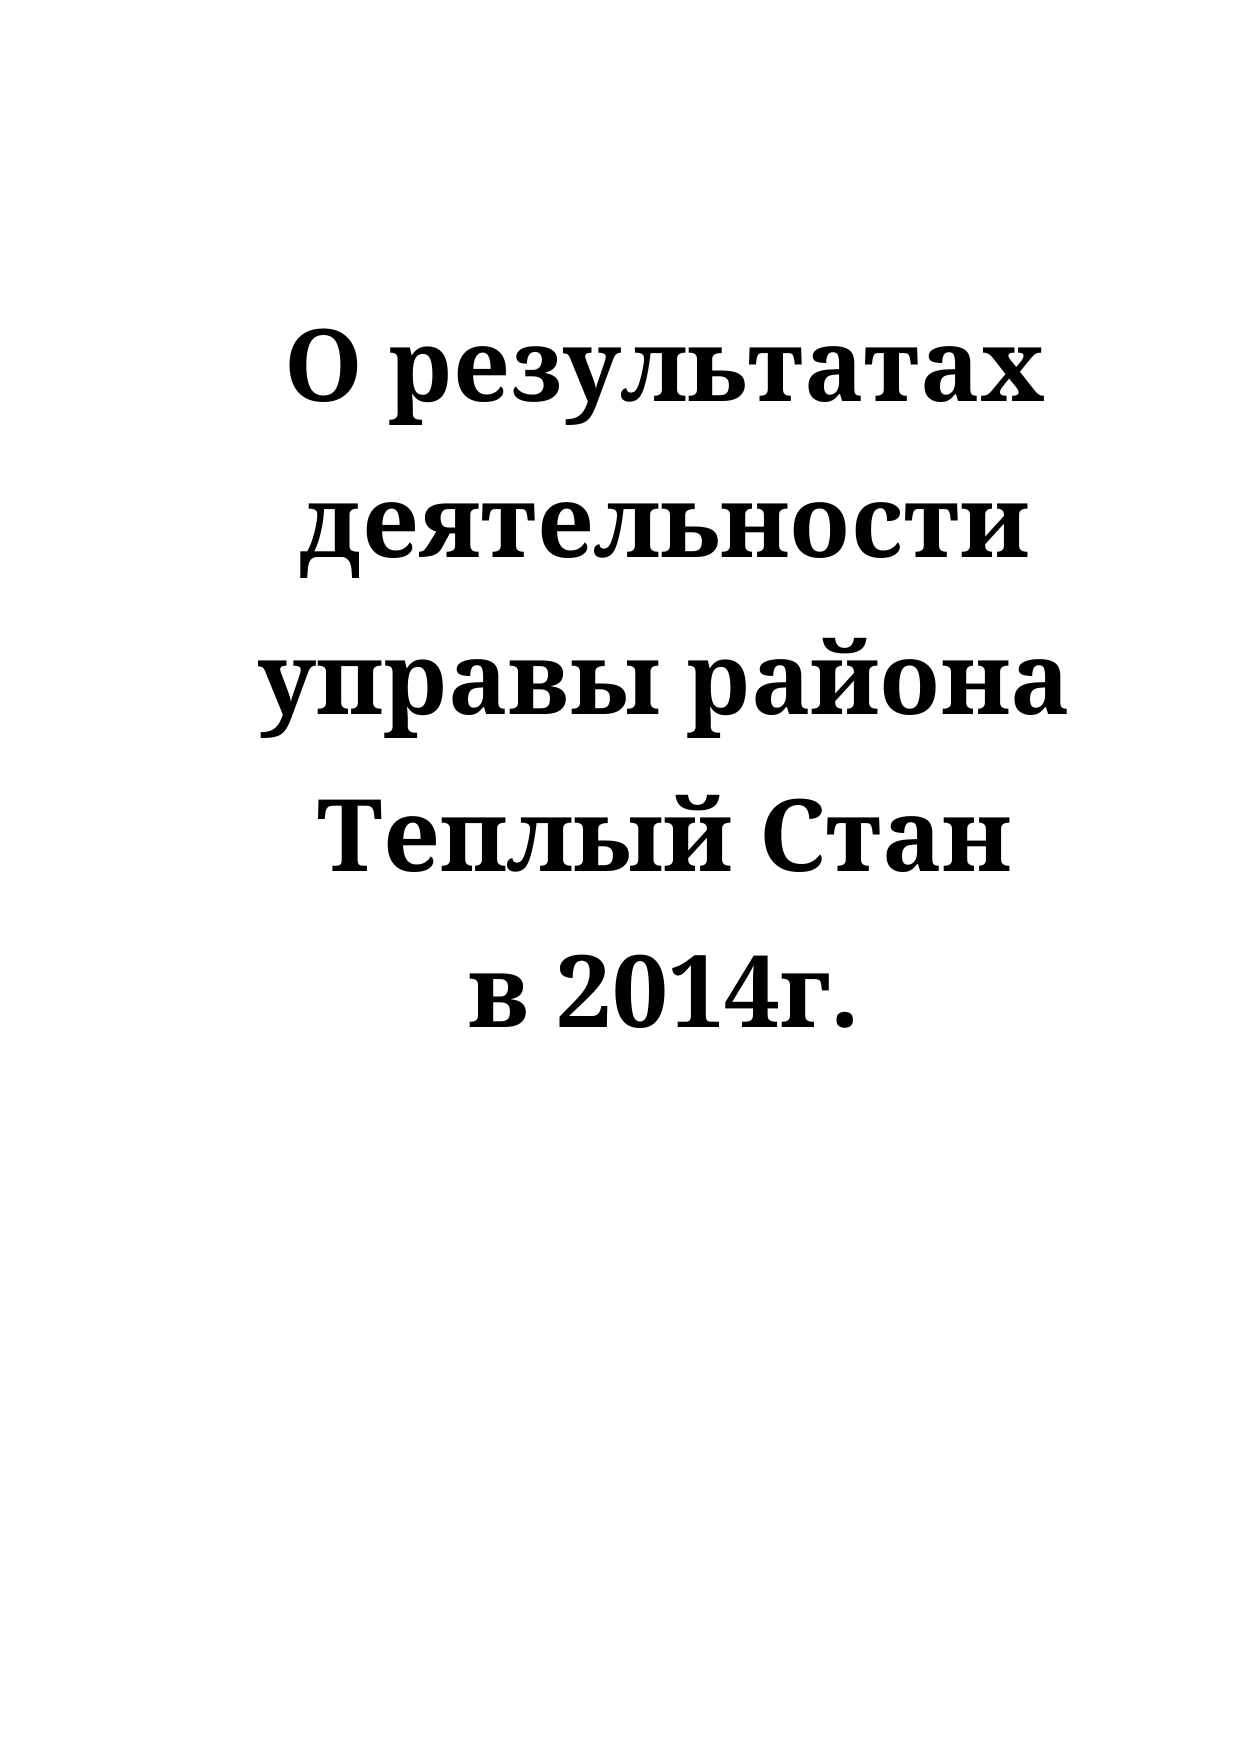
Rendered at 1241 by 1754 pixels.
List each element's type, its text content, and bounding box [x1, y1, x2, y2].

list Теплый Стан [177, 764, 1152, 901]
list в 2014г. [177, 921, 1152, 1057]
list О результатах деятельности управы района [177, 294, 1152, 744]
